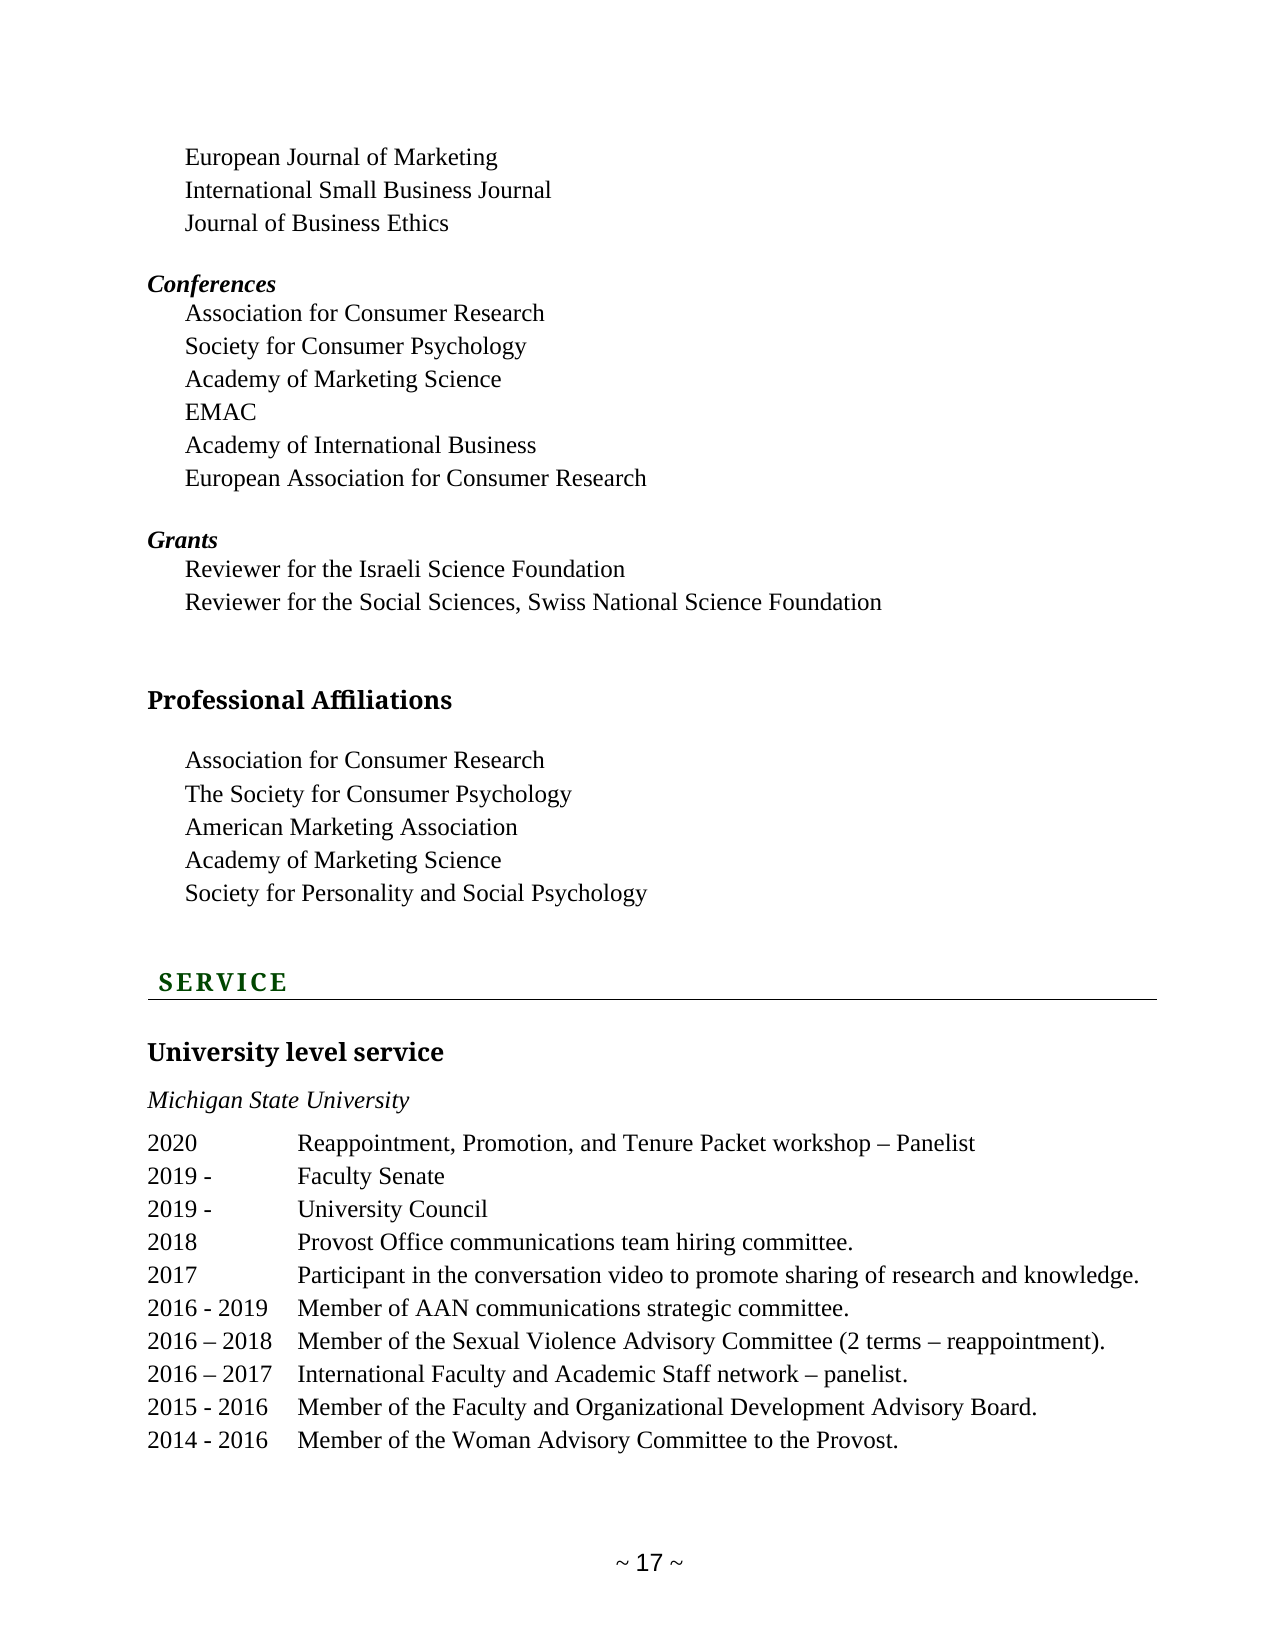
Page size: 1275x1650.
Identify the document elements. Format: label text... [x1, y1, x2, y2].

text 2014 - 2016 Member of the Woman Advisory Committee to the Provost. [147, 1426, 1152, 1454]
text Society for Personality and Social Psychology [184, 878, 1152, 906]
text European Association for Consumer Research [184, 463, 1152, 492]
text 2015 - 2016 Member of the Faculty and Organizational Development Advisory Board. [147, 1392, 1152, 1421]
text Society for Consumer Psychology [184, 331, 1152, 360]
text Professional Affiliations [147, 683, 1152, 717]
text 2017 Participant in the conversation video to promote sharing of research and knowledge. [147, 1260, 1169, 1289]
text 2016 - 2019 Member of AAN communications strategic committee. [147, 1293, 1152, 1322]
text 2016 – 2018 Member of the Sexual Violence Advisory Committee (2 terms – reappointment). [147, 1326, 1152, 1355]
text EMAC [184, 397, 1152, 426]
table_header SERVICE [148, 965, 1157, 999]
text European Journal of Marketing [147, 142, 1152, 171]
text 2019 - Faculty Senate [147, 1161, 1152, 1190]
text Association for Consumer Research [184, 298, 1152, 327]
text Academy of Marketing Science [184, 845, 1152, 873]
text Conferences [147, 269, 1152, 298]
text The Society for Consumer Psychology [184, 779, 1152, 807]
text Academy of Marketing Science [184, 364, 1152, 393]
text 2018 Provost Office communications team hiring committee. [147, 1227, 1152, 1256]
text 2019 - University Council [147, 1194, 1152, 1223]
text International Small Business Journal [147, 175, 1152, 203]
text American Marketing Association [184, 812, 1152, 840]
text 2020 Reappointment, Promotion, and Tenure Packet workshop – Panelist [147, 1128, 1152, 1157]
text Association for Consumer Research [184, 746, 1152, 774]
text 2016 – 2017 International Faculty and Academic Staff network – panelist. [147, 1359, 1152, 1388]
text Reviewer for the Social Sciences, Swiss National Science Foundation [147, 587, 1152, 616]
text Reviewer for the Israeli Science Foundation [184, 554, 1152, 583]
text Grants [147, 525, 1152, 554]
text Michigan State University [147, 1085, 1152, 1114]
text University level service [147, 1034, 1152, 1068]
text Journal of Business Ethics [147, 208, 1152, 237]
text Academy of International Business [184, 430, 1152, 459]
